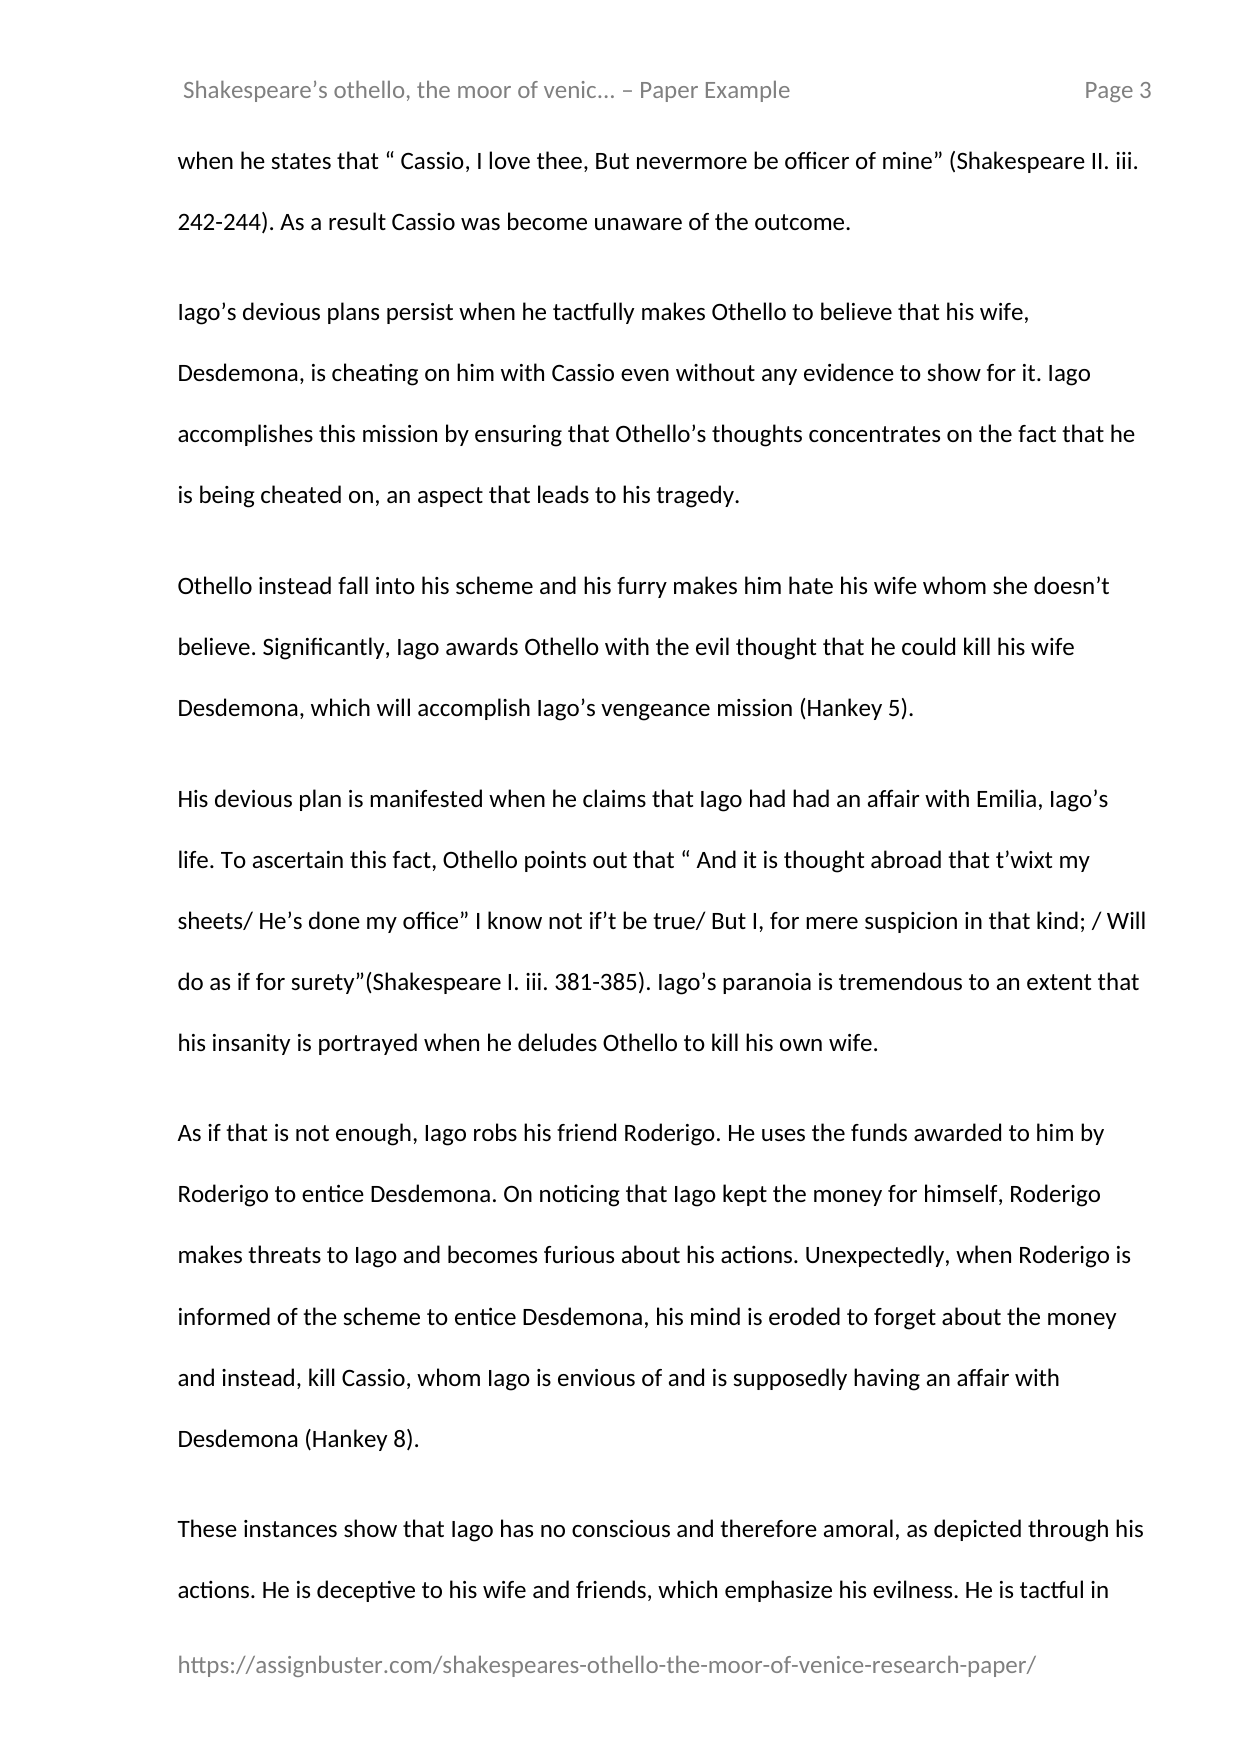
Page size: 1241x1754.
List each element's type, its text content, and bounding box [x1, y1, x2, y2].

text Iago’s devious plans persist when he tactfully makes Othello to believe that his wife, Desdemona, is cheating on him with Cassio even without any evidence to show for it. Iago accomplishes this mission by ensuring that Othello’s thoughts concentrates on the fact that he is being cheated on, an aspect that leads to his tragedy. [177, 297, 1152, 510]
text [177, 1513, 1152, 1605]
text Othello instead fall into his scheme and his furry makes him hate his wife whom she doesn’t believe. Significantly, Iago awards Othello with the evil thought that he could kill his wife Desdemona, which will accomplish Iago’s vengeance mission (Hankey 5). [177, 570, 1152, 723]
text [177, 145, 1152, 237]
text As if that is not enough, Iago robs his friend Roderigo. He uses the funds awarded to him by Roderigo to entice Desdemona. On noticing that Iago kept the money for himself, Roderigo makes threats to Iago and becomes furious about his actions. Unexpectedly, when Roderigo is informed of the scheme to entice Desdemona, his mind is eroded to forget about the money and instead, kill Cassio, whom Iago is envious of and is supposedly having an affair with Desdemona (Hankey 8). [177, 1117, 1152, 1453]
text His devious plan is manifested when he claims that Iago had had an affair with Emilia, Iago’s life. To ascertain this fact, Othello points out that “ And it is thought abroad that t’wixt my sheets/ He’s done my office” I know not if’t be true/ But I, for mere suspicion in that kind; / Will do as if for surety”(Shakespeare I. iii. 381-385). Iago’s paranoia is tremendous to an extent that his insanity is portrayed when he deludes Othello to kill his own wife. [177, 783, 1152, 1057]
